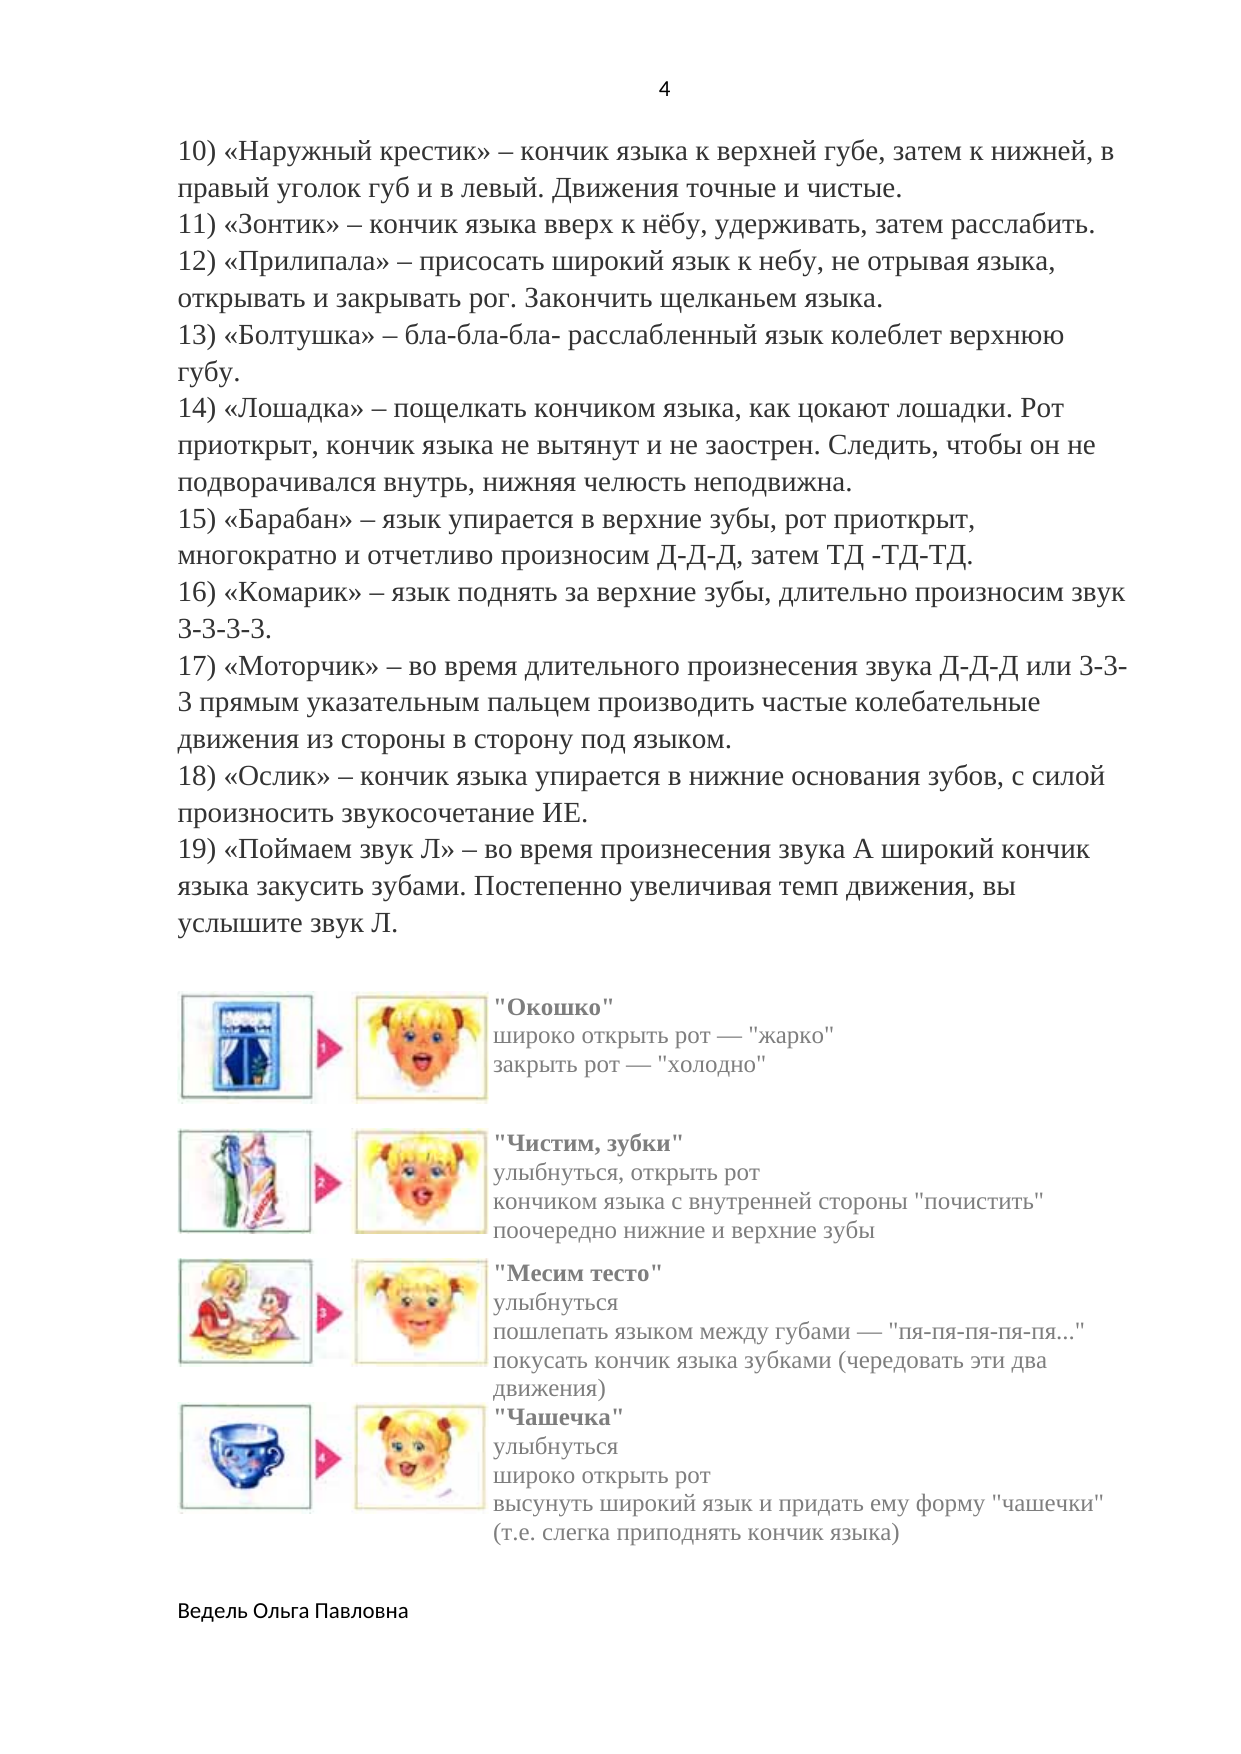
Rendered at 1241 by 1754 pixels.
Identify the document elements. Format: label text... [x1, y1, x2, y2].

text 17) «Моторчик» – во время длительного произнесения звука Д-Д-Д или 3-3-3 прямым указательным пальцем производить частые колебательные движения из стороны в сторону под языком. [177, 644, 1135, 755]
table_cell "Чистим, зубки" улыбнуться, открыть рот кончиком языка с внутренней стороны "почистить" поочередно нижние и верхние зубы [493, 1129, 1152, 1258]
text 19) «Поймаем звук Л» – во время произнесения звука А широкий кончик языка закусить зубами. Постепенно увеличивая темп движения, вы услышите звук Л. [177, 828, 1135, 939]
text 13) «Болтушка» – бла-бла-бла- расслабленный язык колеблет верхнюю губу. [177, 314, 1135, 387]
picture [177, 991, 489, 1104]
picture [177, 1402, 489, 1514]
text 12) «Прилипала» – присосать широкий язык к небу, не отрывая языка, открывать и закрывать рог. Закончить щелканьем языка. [177, 240, 1135, 314]
table_cell [177, 1259, 493, 1402]
table_header [177, 992, 493, 1128]
table_cell "Месим тесто" улыбнуться пошлепать языком между губами — "пя-пя-пя-пя-пя..." покусать кончик языка зубками (чередовать эти два движения) [493, 1259, 1152, 1402]
table_cell "Чашечка" улыбнуться широко открыть рот высунуть широкий язык и придать ему форму "чашечки" (т.е. слегка приподнять кончик языка) [493, 1402, 1152, 1546]
text 15) «Барабан» – язык упирается в верхние зубы, рот приоткрыт, многократно и отчетливо произносим Д-Д-Д, затем ТД -ТД-ТД. [177, 497, 1135, 571]
table_cell [177, 1402, 493, 1546]
text 11) «Зонтик» – кончик языка вверх к нёбу, удерживать, затем расслабить. [177, 203, 1135, 240]
text 10) «Наружный крестик» – кончик языка к верхней губе, затем к нижней, в правый уголок губ и в левый. Движения точные и чистые. [177, 130, 1135, 203]
text 14) «Лошадка» – пощелкать кончиком языка, как цокают лошадки. Рот приоткрыт, кончик языка не вытянут и не заострен. Следить, чтобы он не подворачивался внутрь, нижняя челюсть неподвижна. [177, 387, 1135, 497]
picture [177, 1258, 489, 1367]
text 16) «Комарик» – язык поднять за верхние зубы, длительно произносим звук 3-3-3-3. [177, 571, 1135, 644]
text 18) «Ослик» – кончик языка упирается в нижние основания зубов, с силой произносить звукосочетание ИЕ. [177, 755, 1135, 828]
table_cell [177, 1129, 493, 1258]
picture [177, 1128, 489, 1234]
table_header "Окошко" широко открыть рот — "жарко" закрыть рот — "холодно" [493, 992, 1152, 1128]
